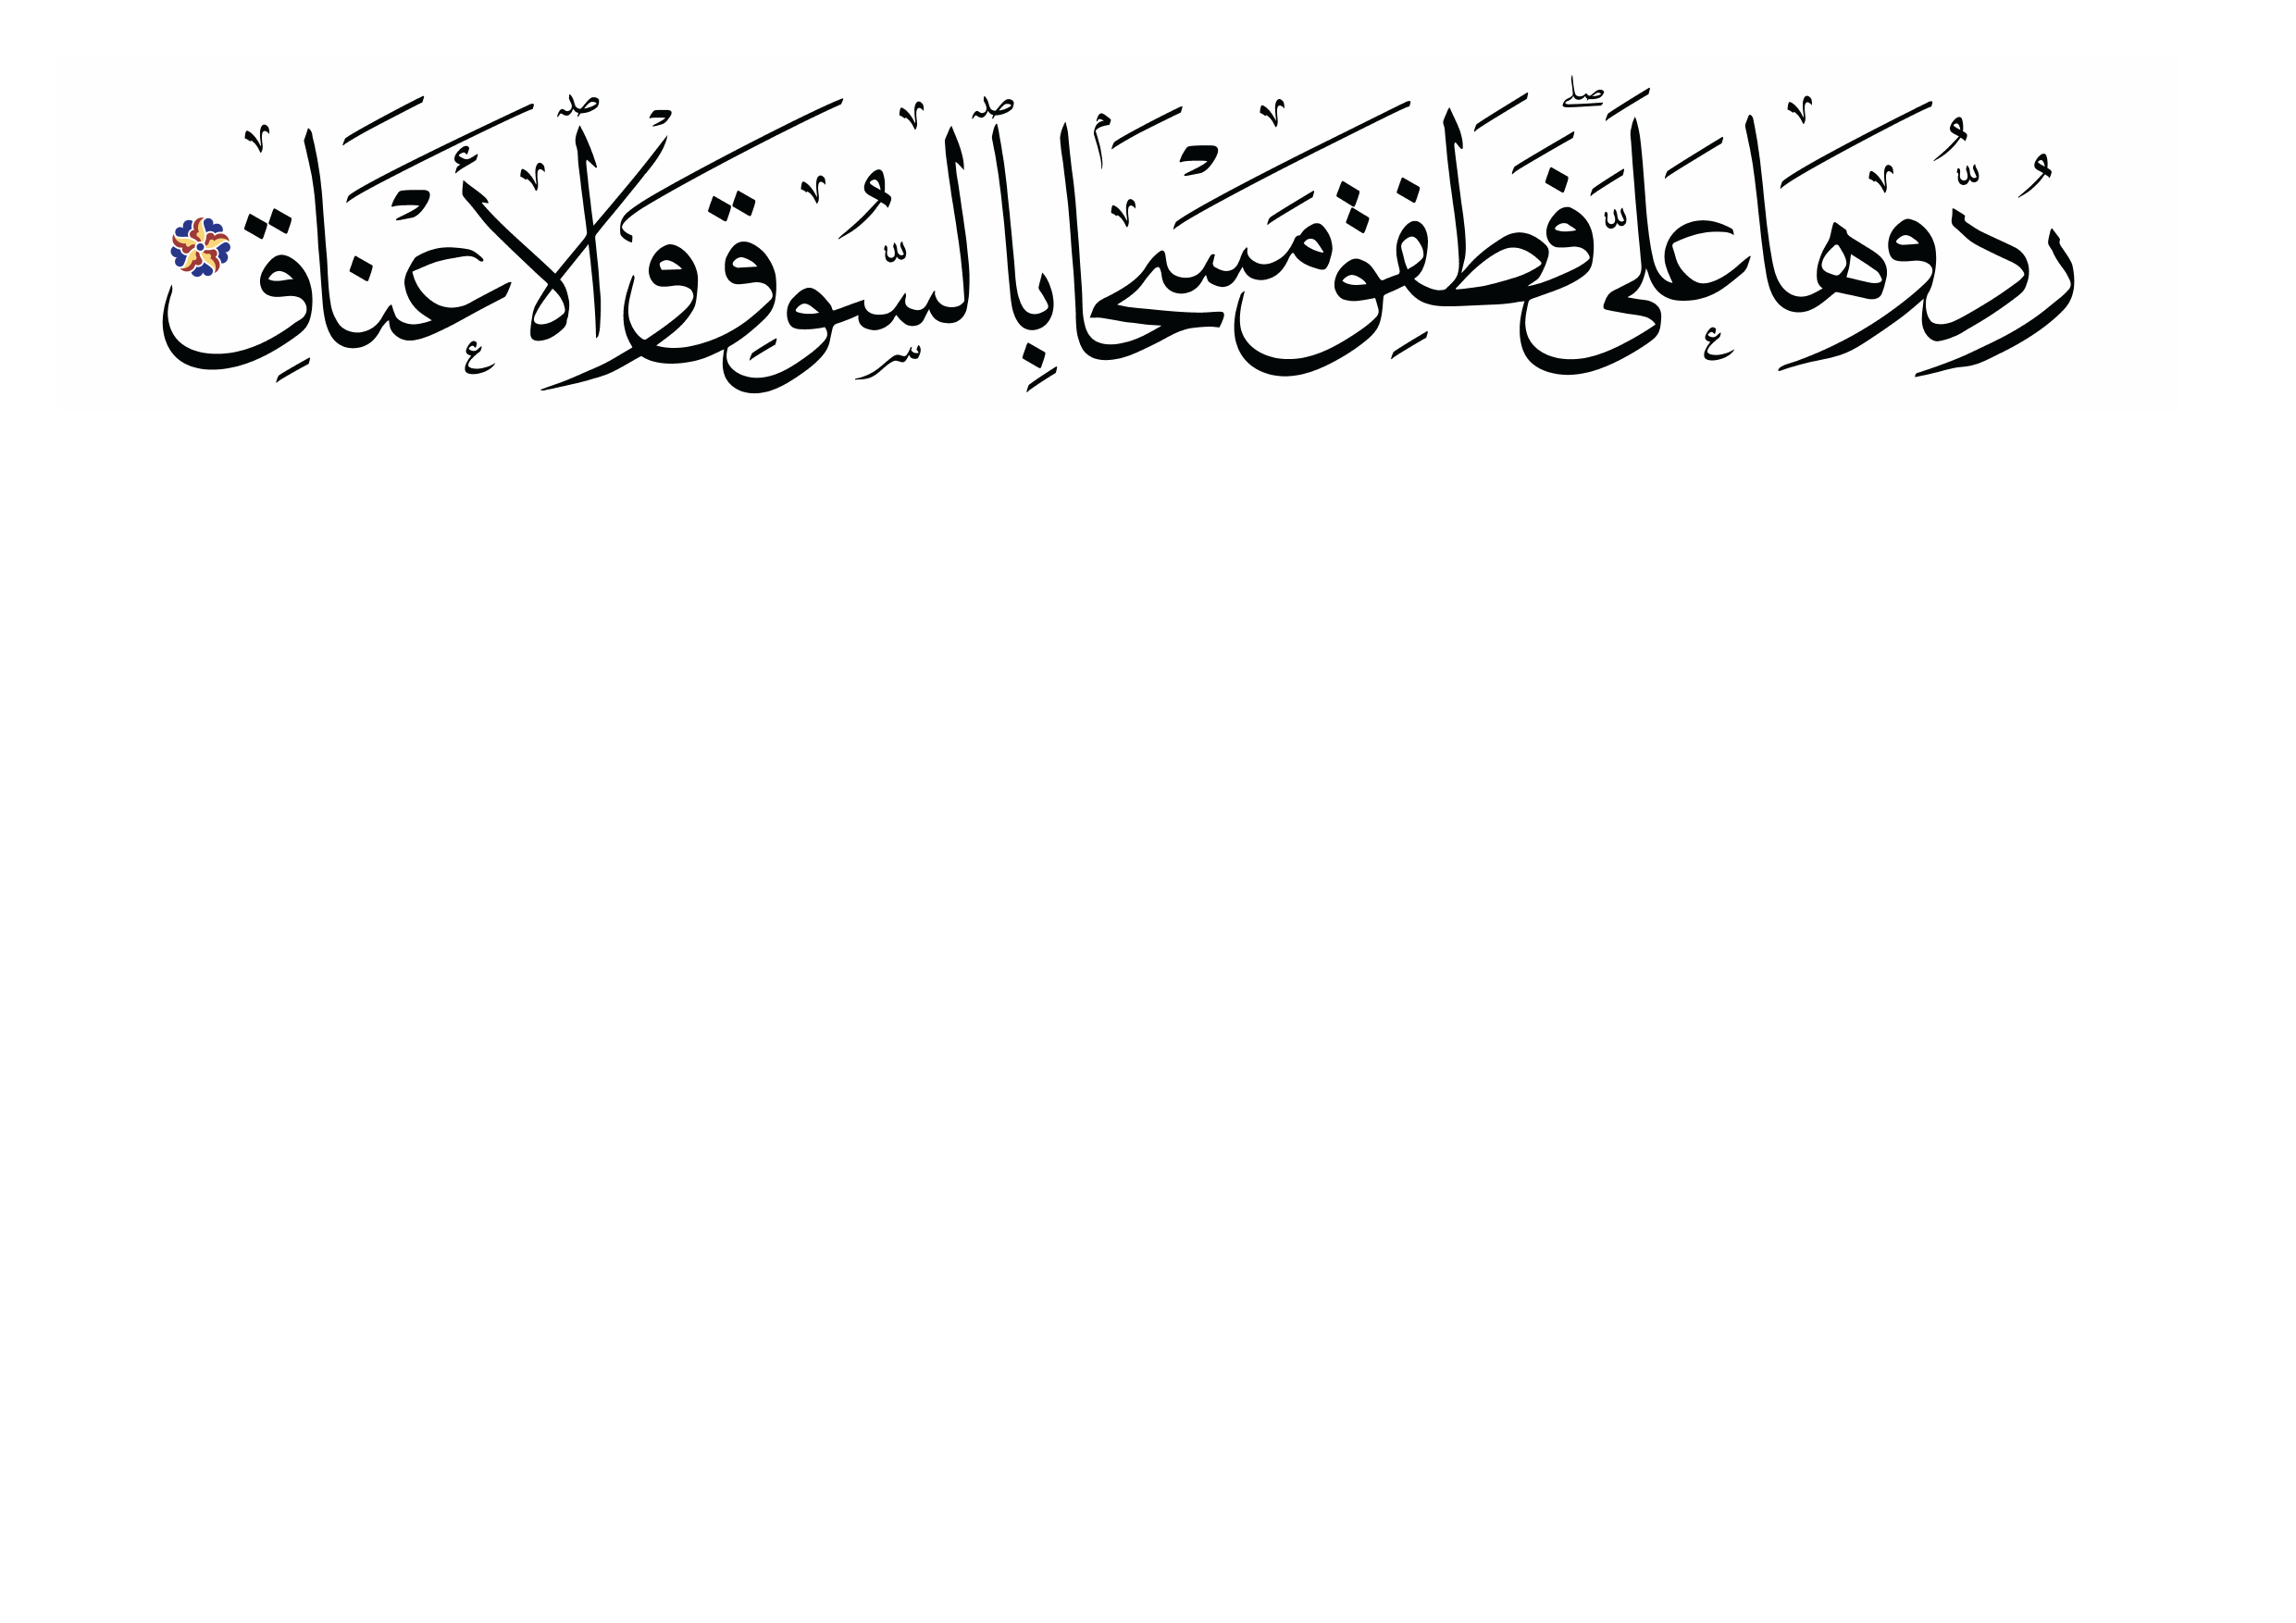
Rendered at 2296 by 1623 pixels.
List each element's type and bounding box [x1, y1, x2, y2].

picture [57, 57, 2179, 411]
